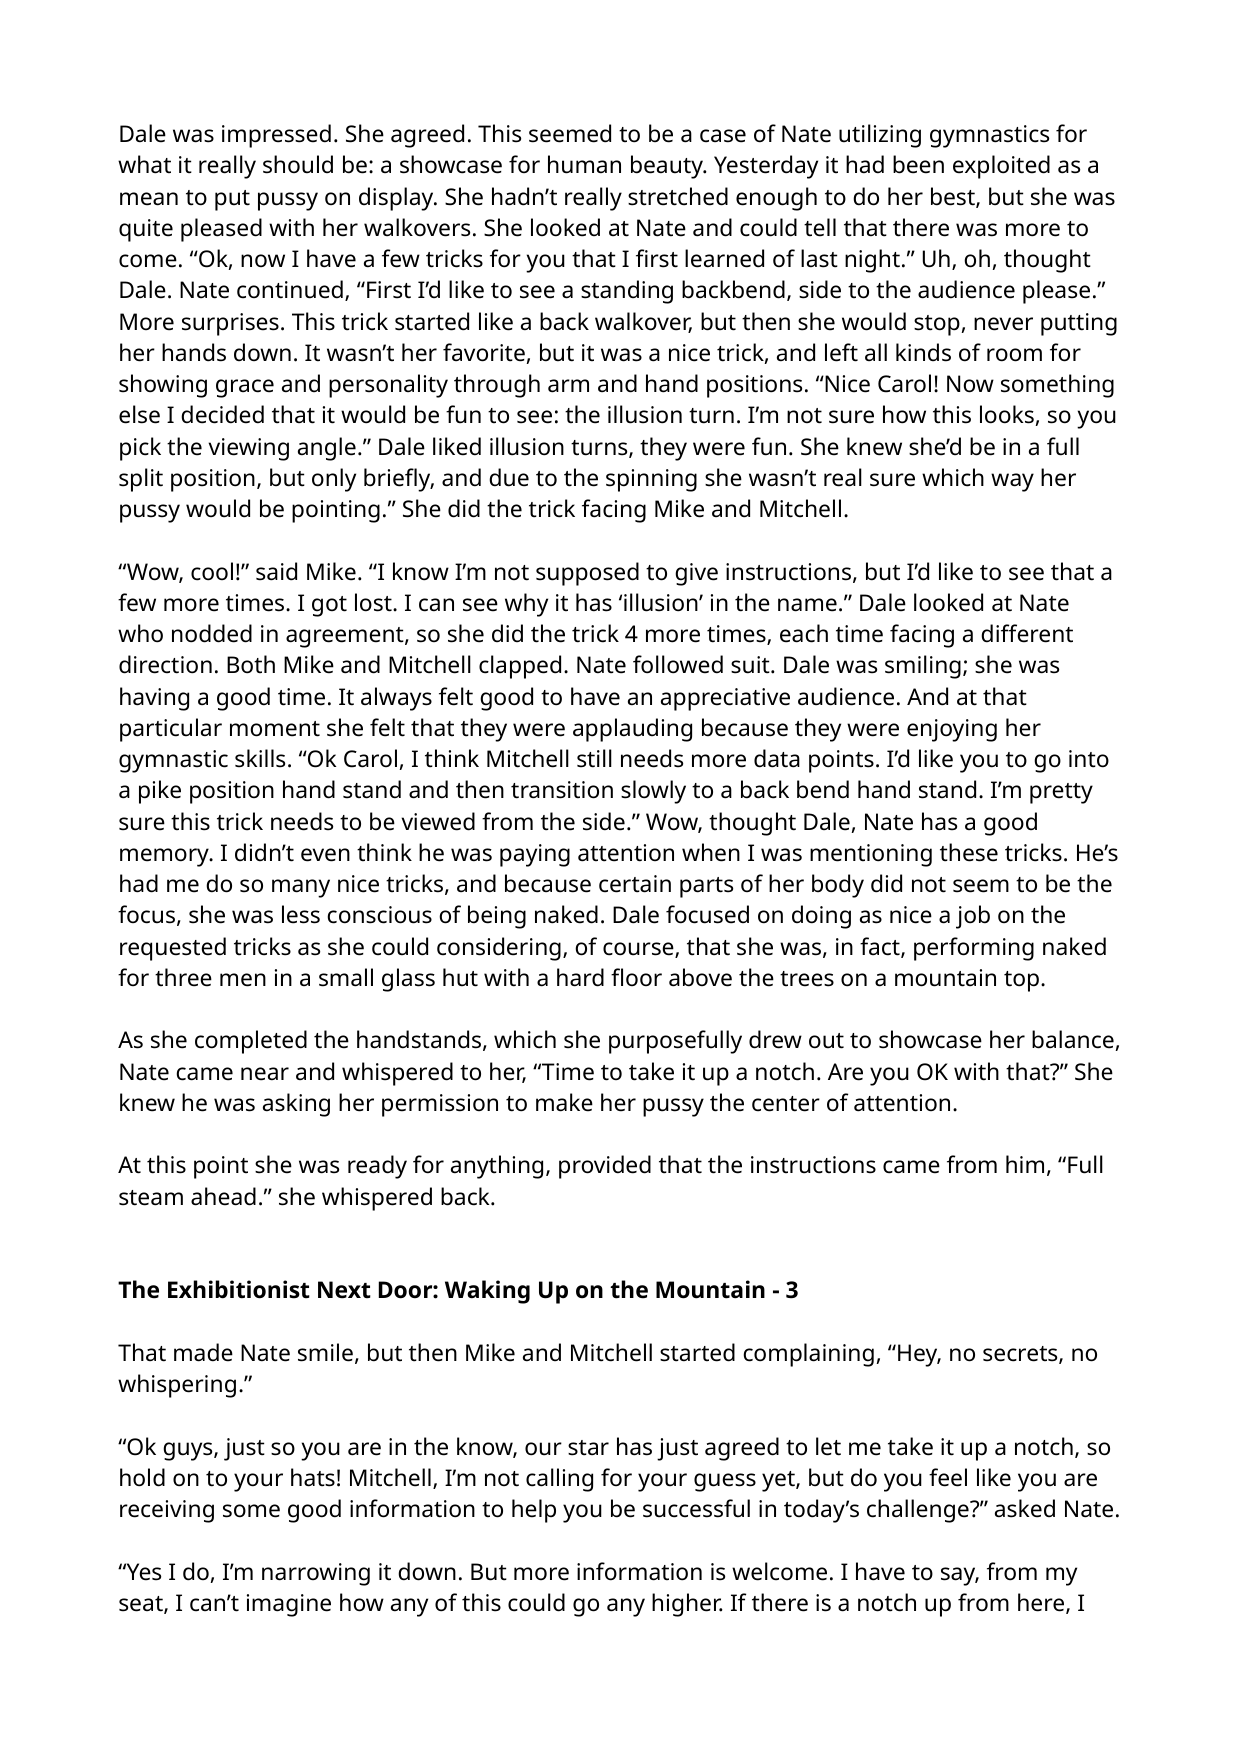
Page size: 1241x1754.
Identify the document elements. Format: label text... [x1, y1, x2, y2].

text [118, 118, 1122, 1212]
text The Exhibitionist Next Door: Waking Up on the Mountain - 3 [118, 1274, 1122, 1306]
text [118, 1306, 1122, 1618]
